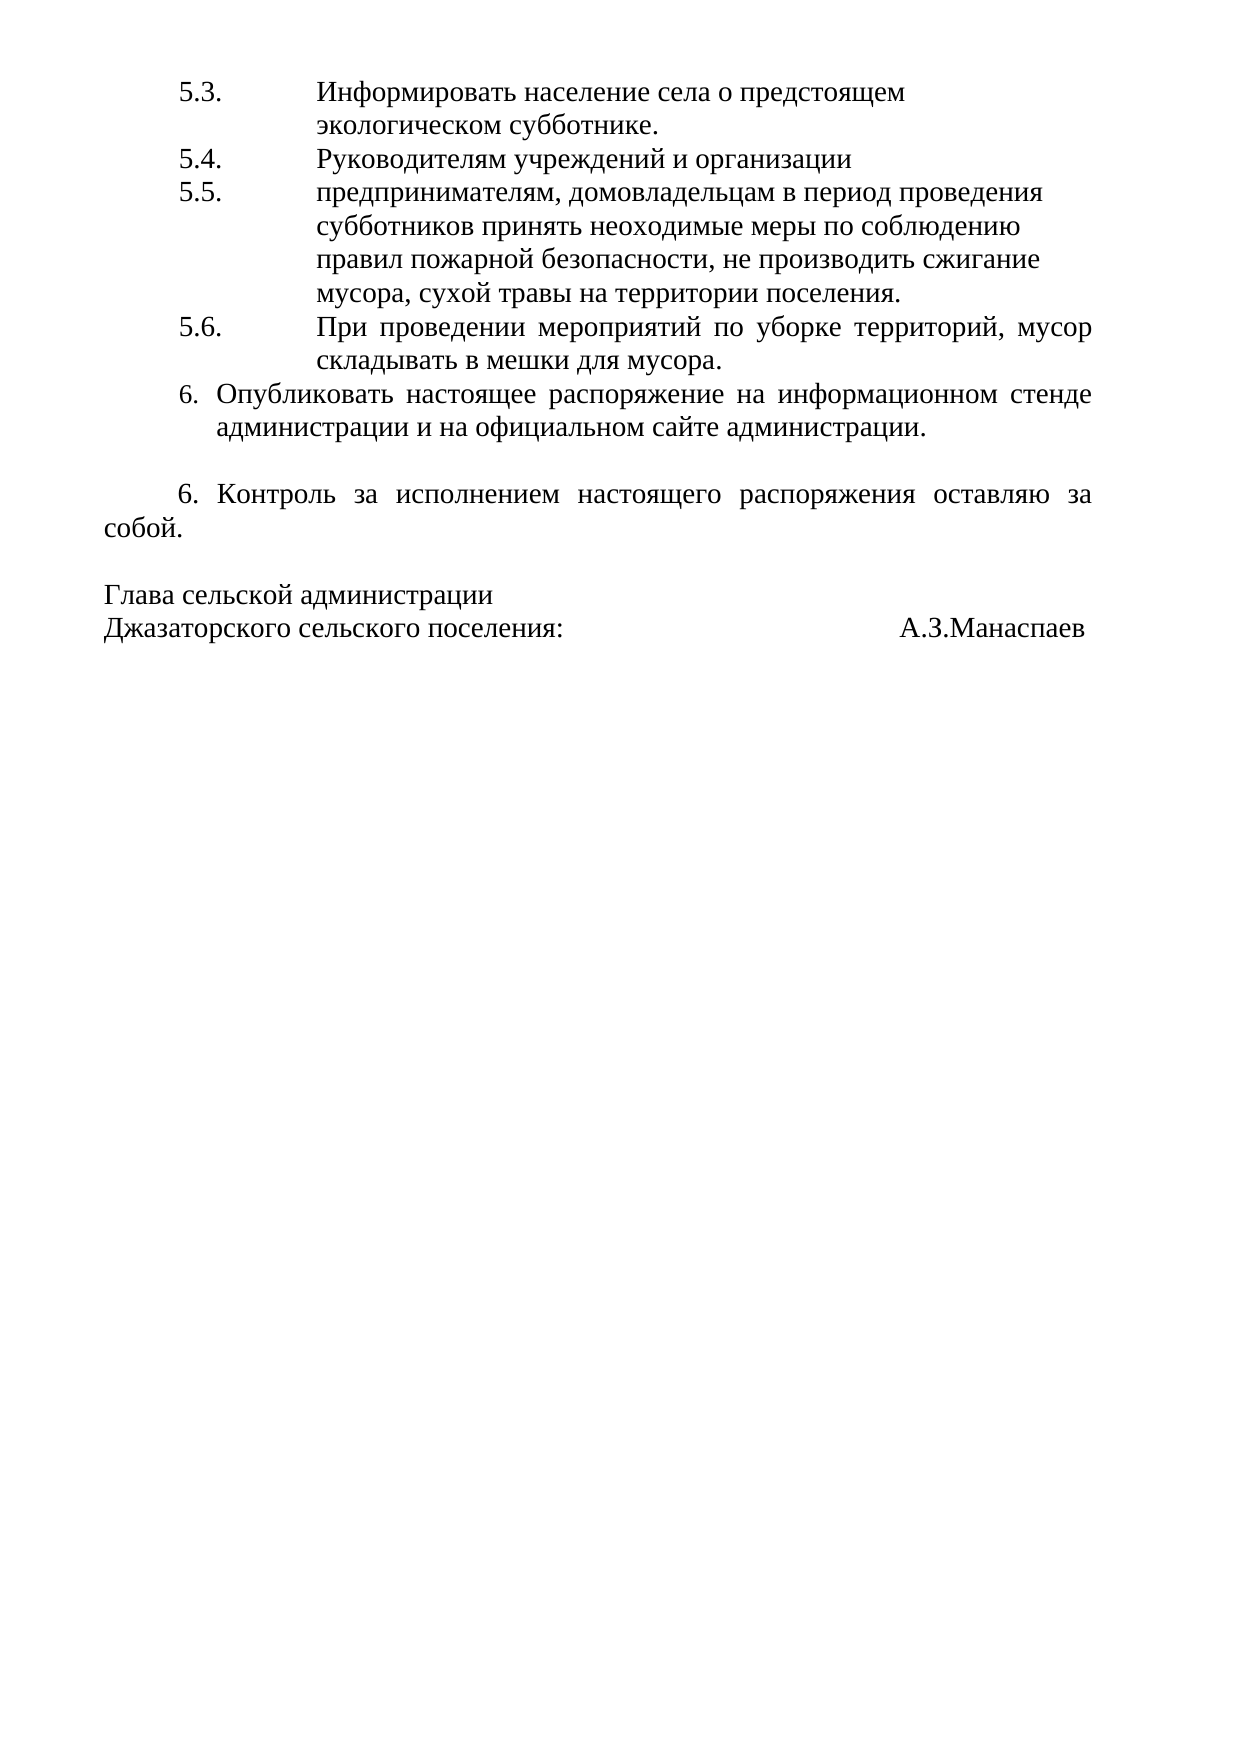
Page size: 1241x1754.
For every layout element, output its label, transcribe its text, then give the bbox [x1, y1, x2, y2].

list Опубликовать настоящее распоряжение на информационном стенде администрации и на официальном сайте администрации. [178, 376, 1093, 443]
list Руководителям учреждений и организации [178, 141, 1093, 174]
list предпринимателям, домовладельцам в период проведения субботников принять неоходимые меры по соблюдению правил пожарной безопасности, не производить сжигание мусора, сухой травы на территории поселения. [178, 174, 1093, 309]
list При проведении мероприятий по уборке территорий, мусор складывать в мешки для мусора. [178, 309, 1093, 376]
list Информировать население села о предстоящем экологическом субботнике. [178, 74, 1093, 141]
text 6. Контроль за исполнением настоящего распоряжения оставляю за собой. [103, 476, 1093, 543]
text Джазаторского сельского поселения: А.З.Манаспаев [103, 611, 1093, 644]
text Глава сельской администрации [103, 577, 1093, 611]
